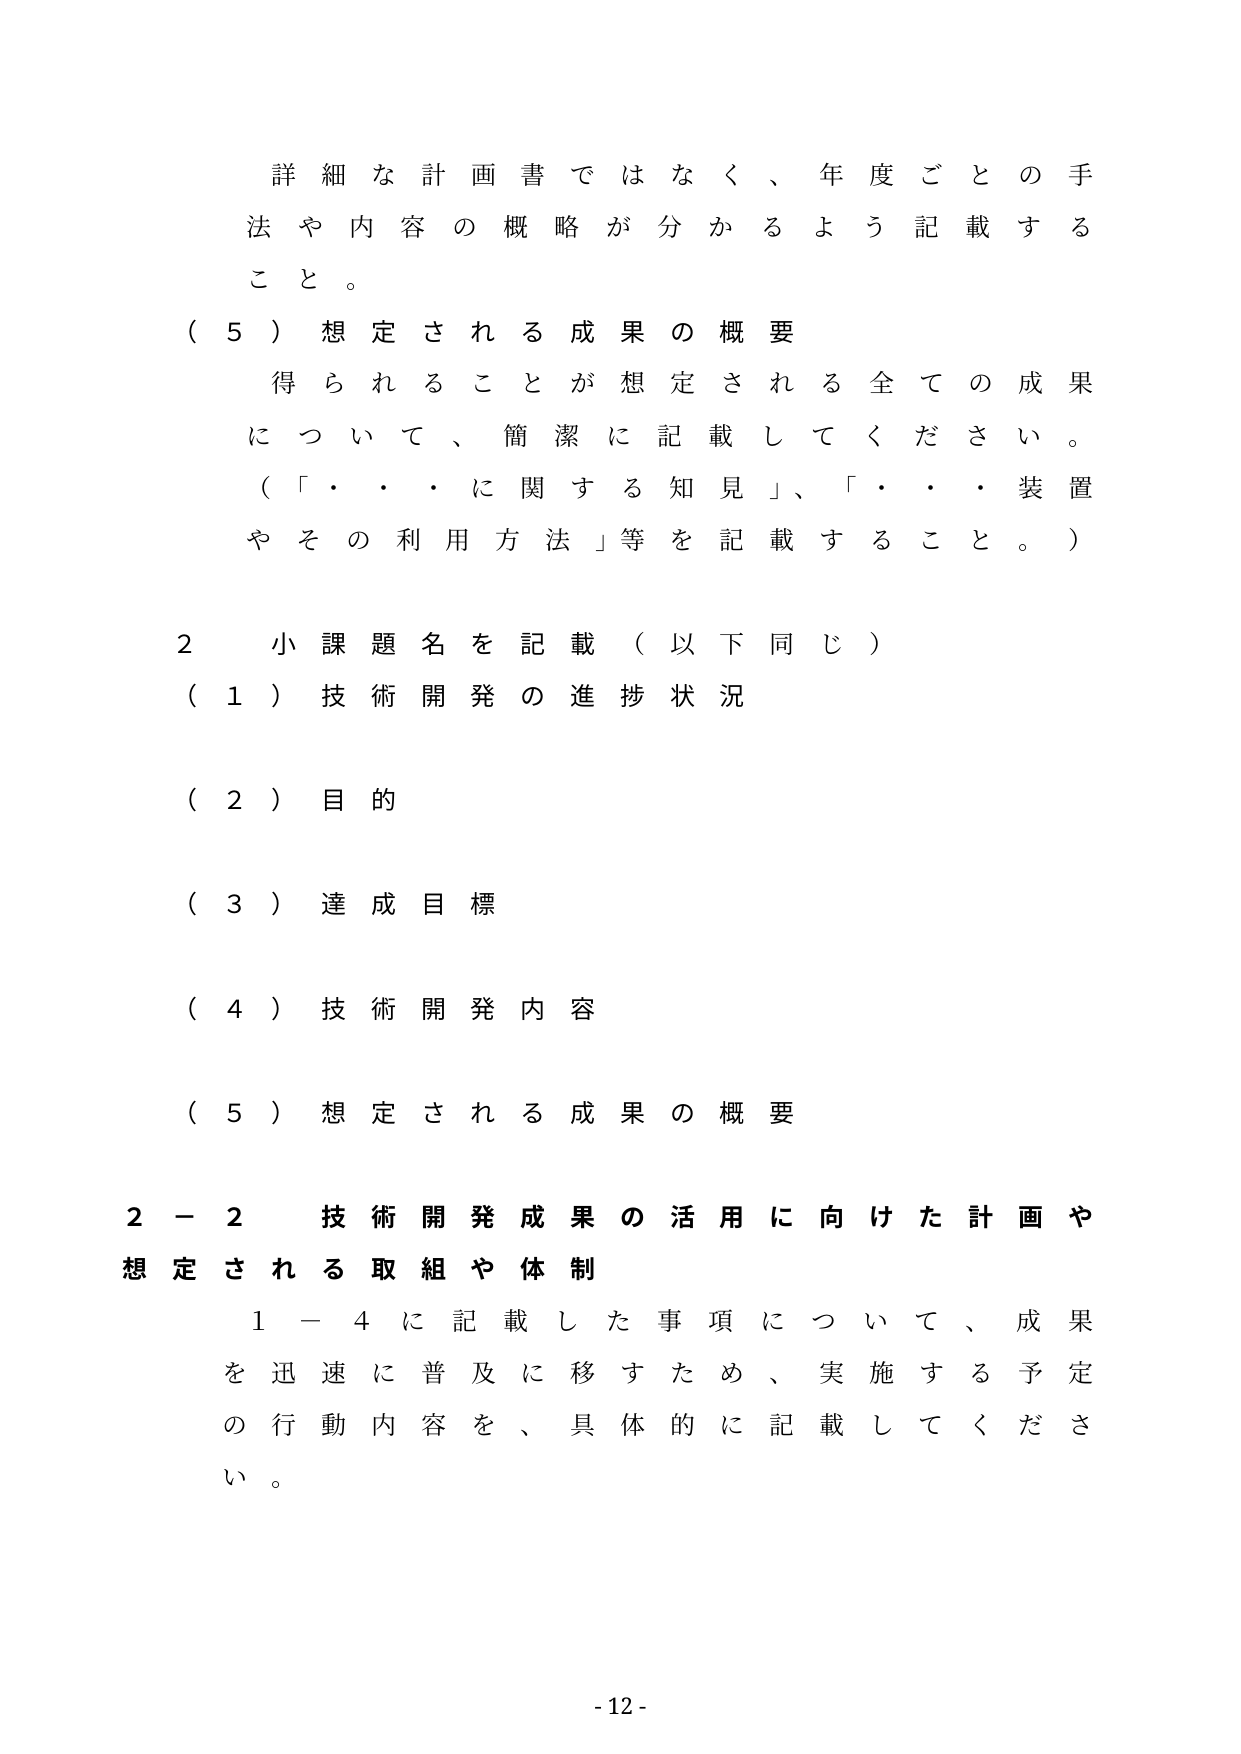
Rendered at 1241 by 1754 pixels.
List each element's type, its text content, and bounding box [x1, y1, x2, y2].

text ２－２ 技術開発成果の活用に向けた計画や想定される取組や体制 [122, 1189, 1118, 1294]
text １－４に記載した事項について、成果を迅速に普及に移すため、実施する予定の行動内容を、具体的に記載してください。 [197, 1294, 1118, 1502]
text （４）技術開発内容 [172, 981, 1118, 1033]
text 詳細な計画書ではなく、年度ごとの手法や内容の概略が分かるよう記載すること。 [226, 148, 1118, 304]
text （３）達成目標 [172, 877, 1118, 929]
text （５）想定される成果の概要 [172, 304, 1118, 356]
text ２ 小課題名を記載（以下同じ） [172, 617, 1118, 669]
text （５）想定される成果の概要 [172, 1085, 1118, 1137]
text （１）技術開発の進捗状況 [172, 669, 1118, 721]
text 得られることが想定される全ての成果について、簡潔に記載してください。（｢・・・に関する知見｣、｢・・・装置やその利用方法｣等を記載すること。） [222, 356, 1118, 564]
text （２）目的 [172, 773, 1118, 825]
